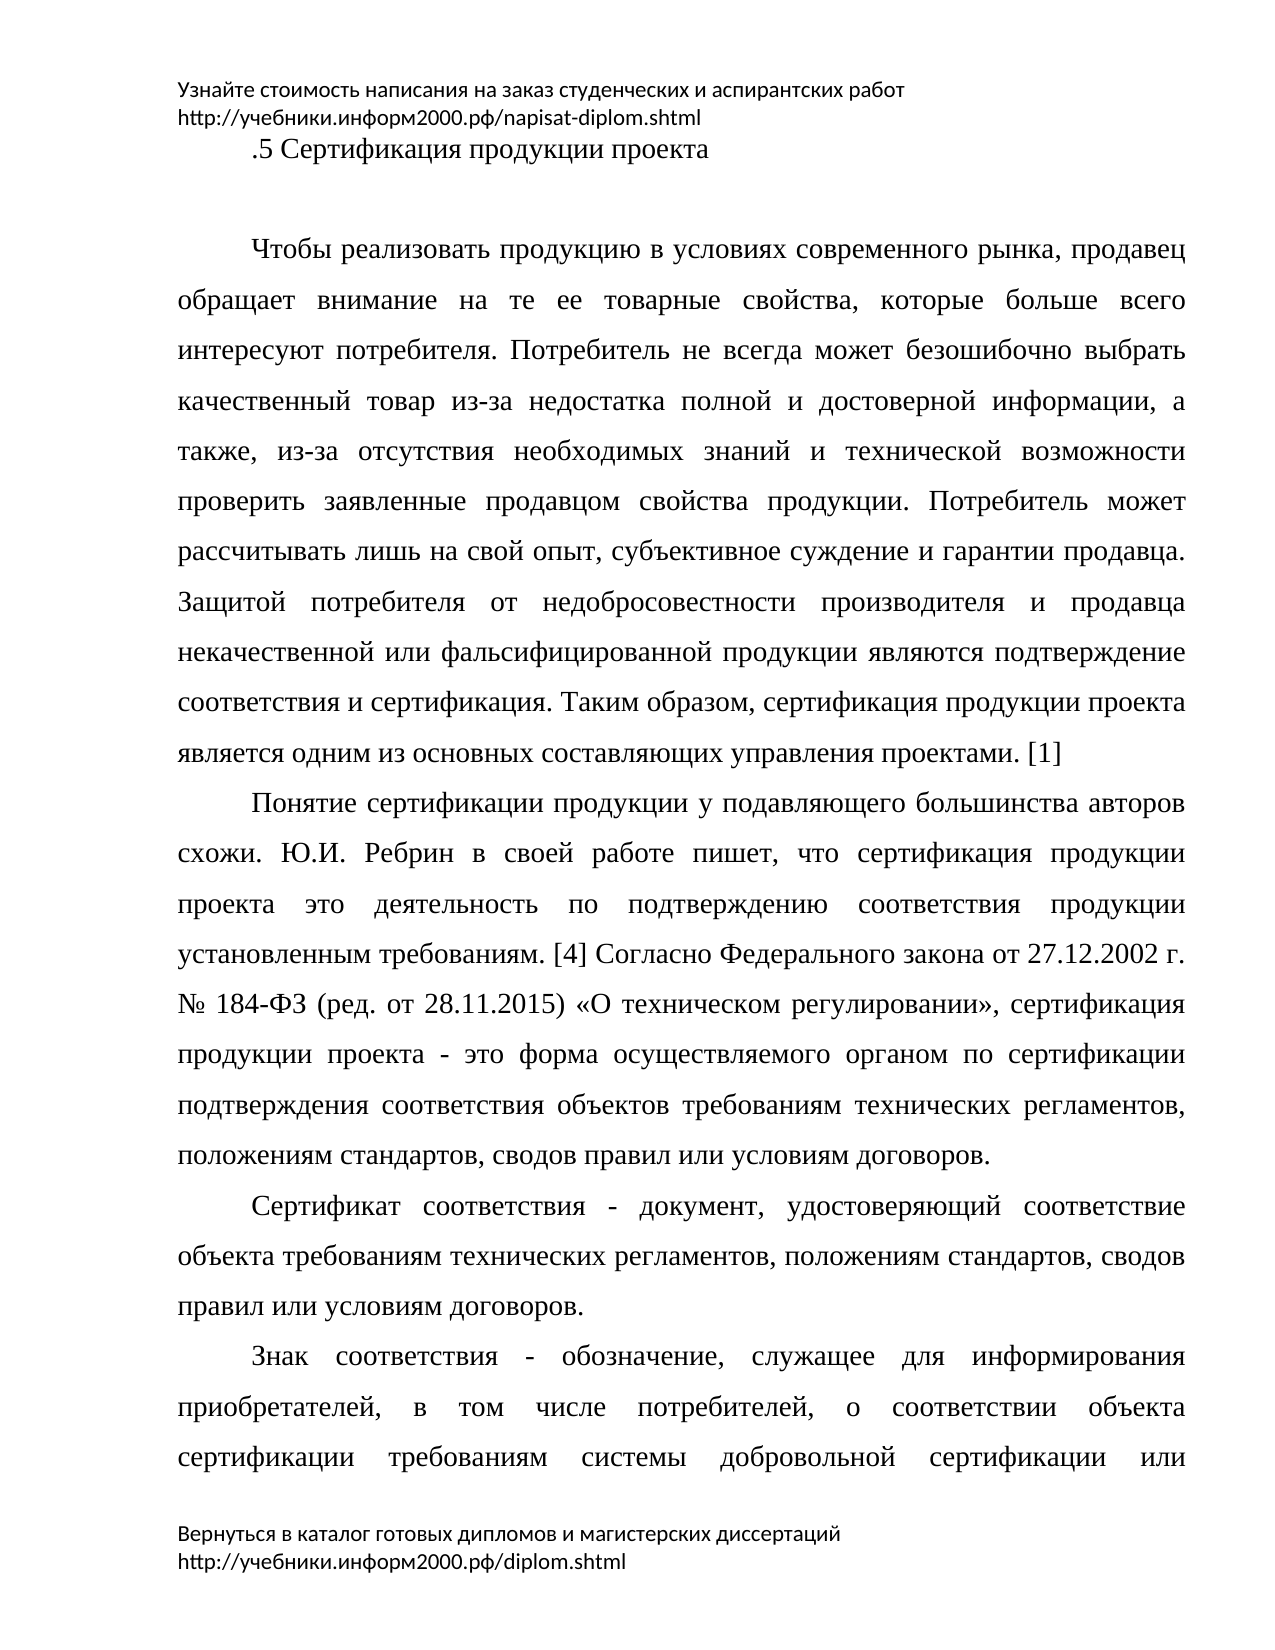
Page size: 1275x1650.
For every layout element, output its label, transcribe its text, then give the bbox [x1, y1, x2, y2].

text Понятие сертификации продукции у подавляющего большинства авторов схожи. Ю.И. Ребрин в своей работе пишет, что сертификация продукции проекта это деятельность по подтверждению соответствия продукции установленным требованиям. [4] Согласно Федерального закона от 27.12.2002 г. № 184-ФЗ (ред. от 28.11.2015) «О техническом регулировании», сертификация продукции проекта - это форма осуществляемого органом по сертификации подтверждения соответствия объектов требованиям технических регламентов, положениям стандартов, сводов правил или условиям договоров. [177, 785, 1186, 1171]
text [177, 1338, 1186, 1473]
text Сертификат соответствия - документ, удостоверяющий соответствие объекта требованиям технических регламентов, положениям стандартов, сводов правил или условиям договоров. [177, 1188, 1186, 1322]
text Чтобы реализовать продукцию в условиях современного рынка, продавец обращает внимание на те ее товарные свойства, которые больше всего интересуют потребителя. Потребитель не всегда может безошибочно выбрать качественный товар из-за недостатка полной и достоверной информации, а также, из-за отсутствия необходимых знаний и технической возможности проверить заявленные продавцом свойства продукции. Потребитель может рассчитывать лишь на свой опыт, субъективное суждение и гарантии продавца. Защитой потребителя от недобросовестности производителя и продавца некачественной или фальсифицированной продукции являются подтверждение соответствия и сертификация. Таким образом, сертификация продукции проекта является одним из основных составляющих управления проектами. [1] [177, 232, 1186, 768]
text .5 Сертификация продукции проекта [177, 131, 1186, 164]
